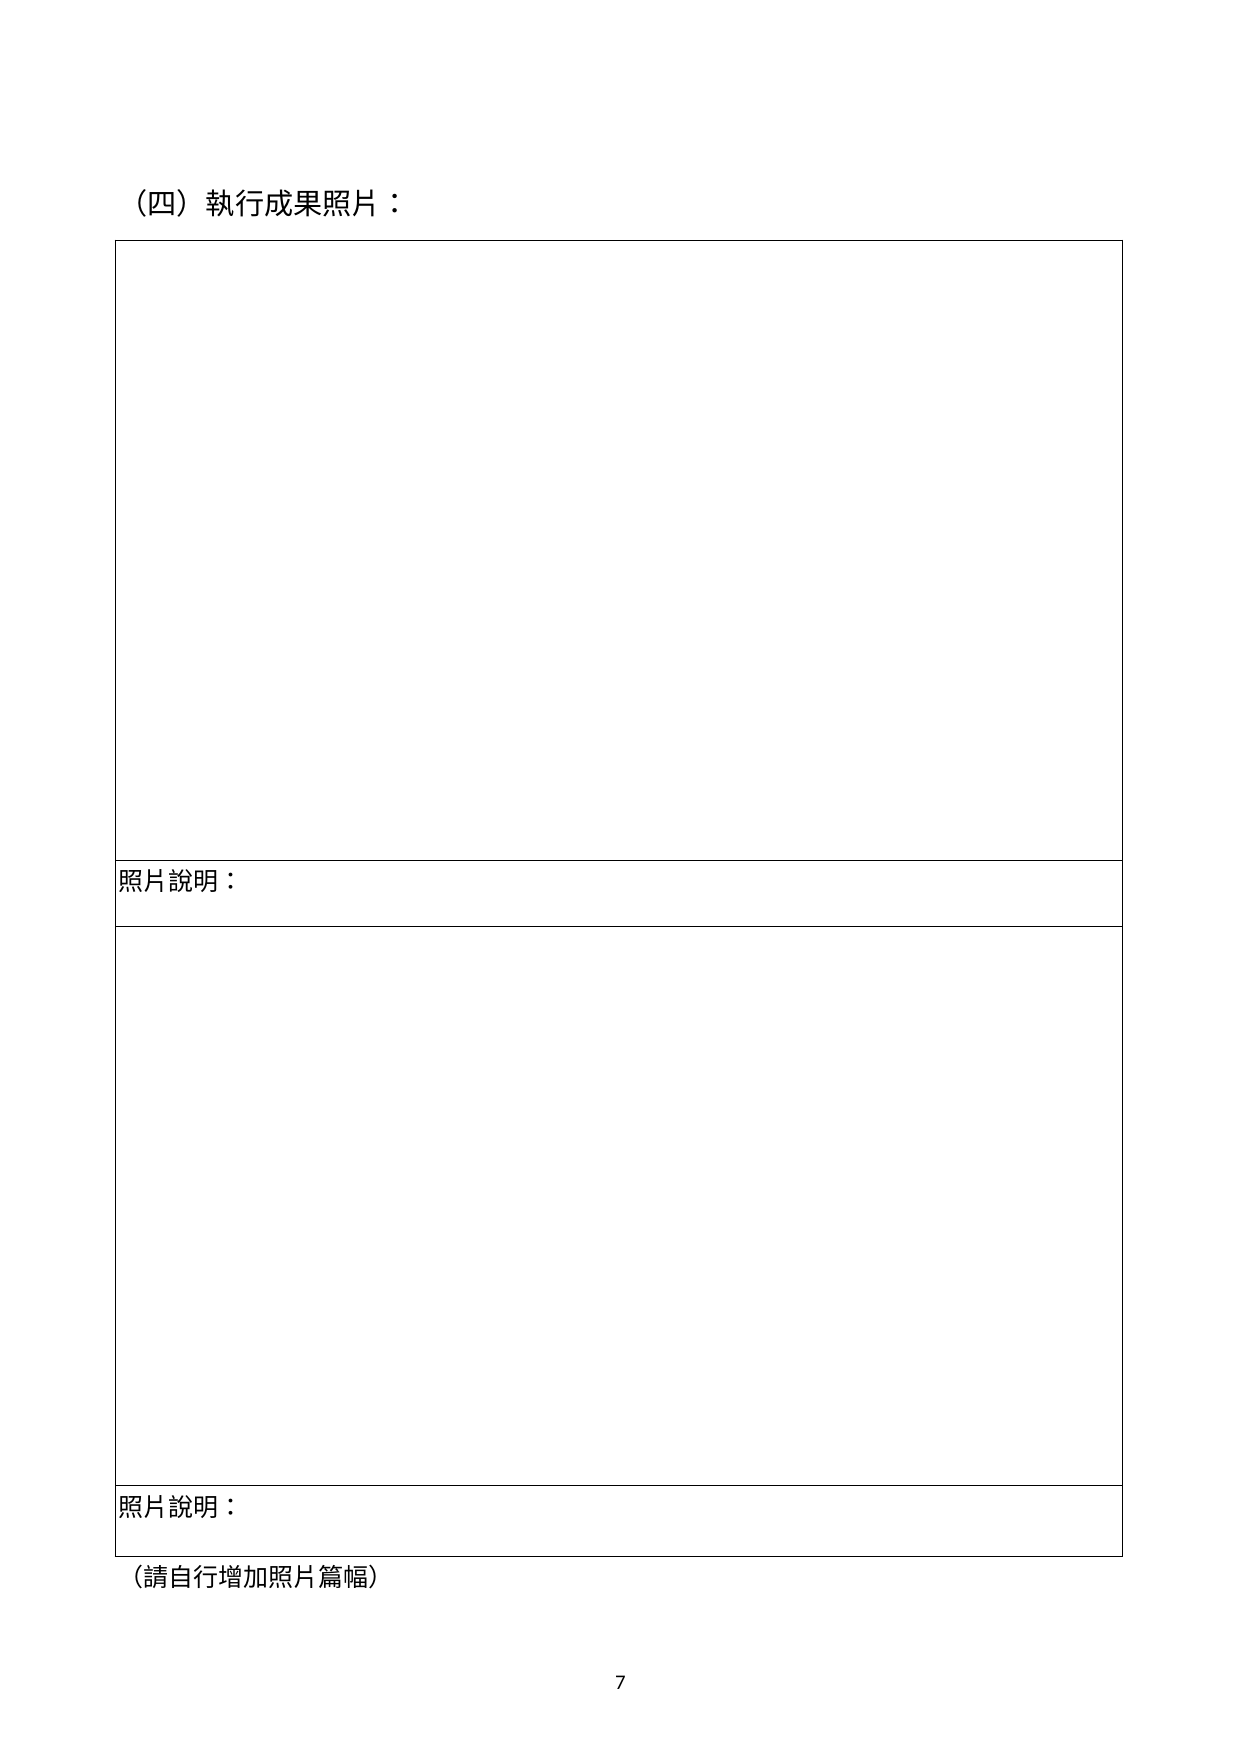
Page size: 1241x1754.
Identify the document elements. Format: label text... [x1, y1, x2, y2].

table_cell [116, 927, 1122, 1485]
text （四）執行成果照片： [118, 164, 1122, 239]
table_header [116, 241, 1122, 859]
text （請自行增加照片篇幅） [118, 1557, 1122, 1594]
table_cell 照片說明： [116, 1486, 1122, 1556]
table_cell 照片說明： [116, 861, 1122, 926]
